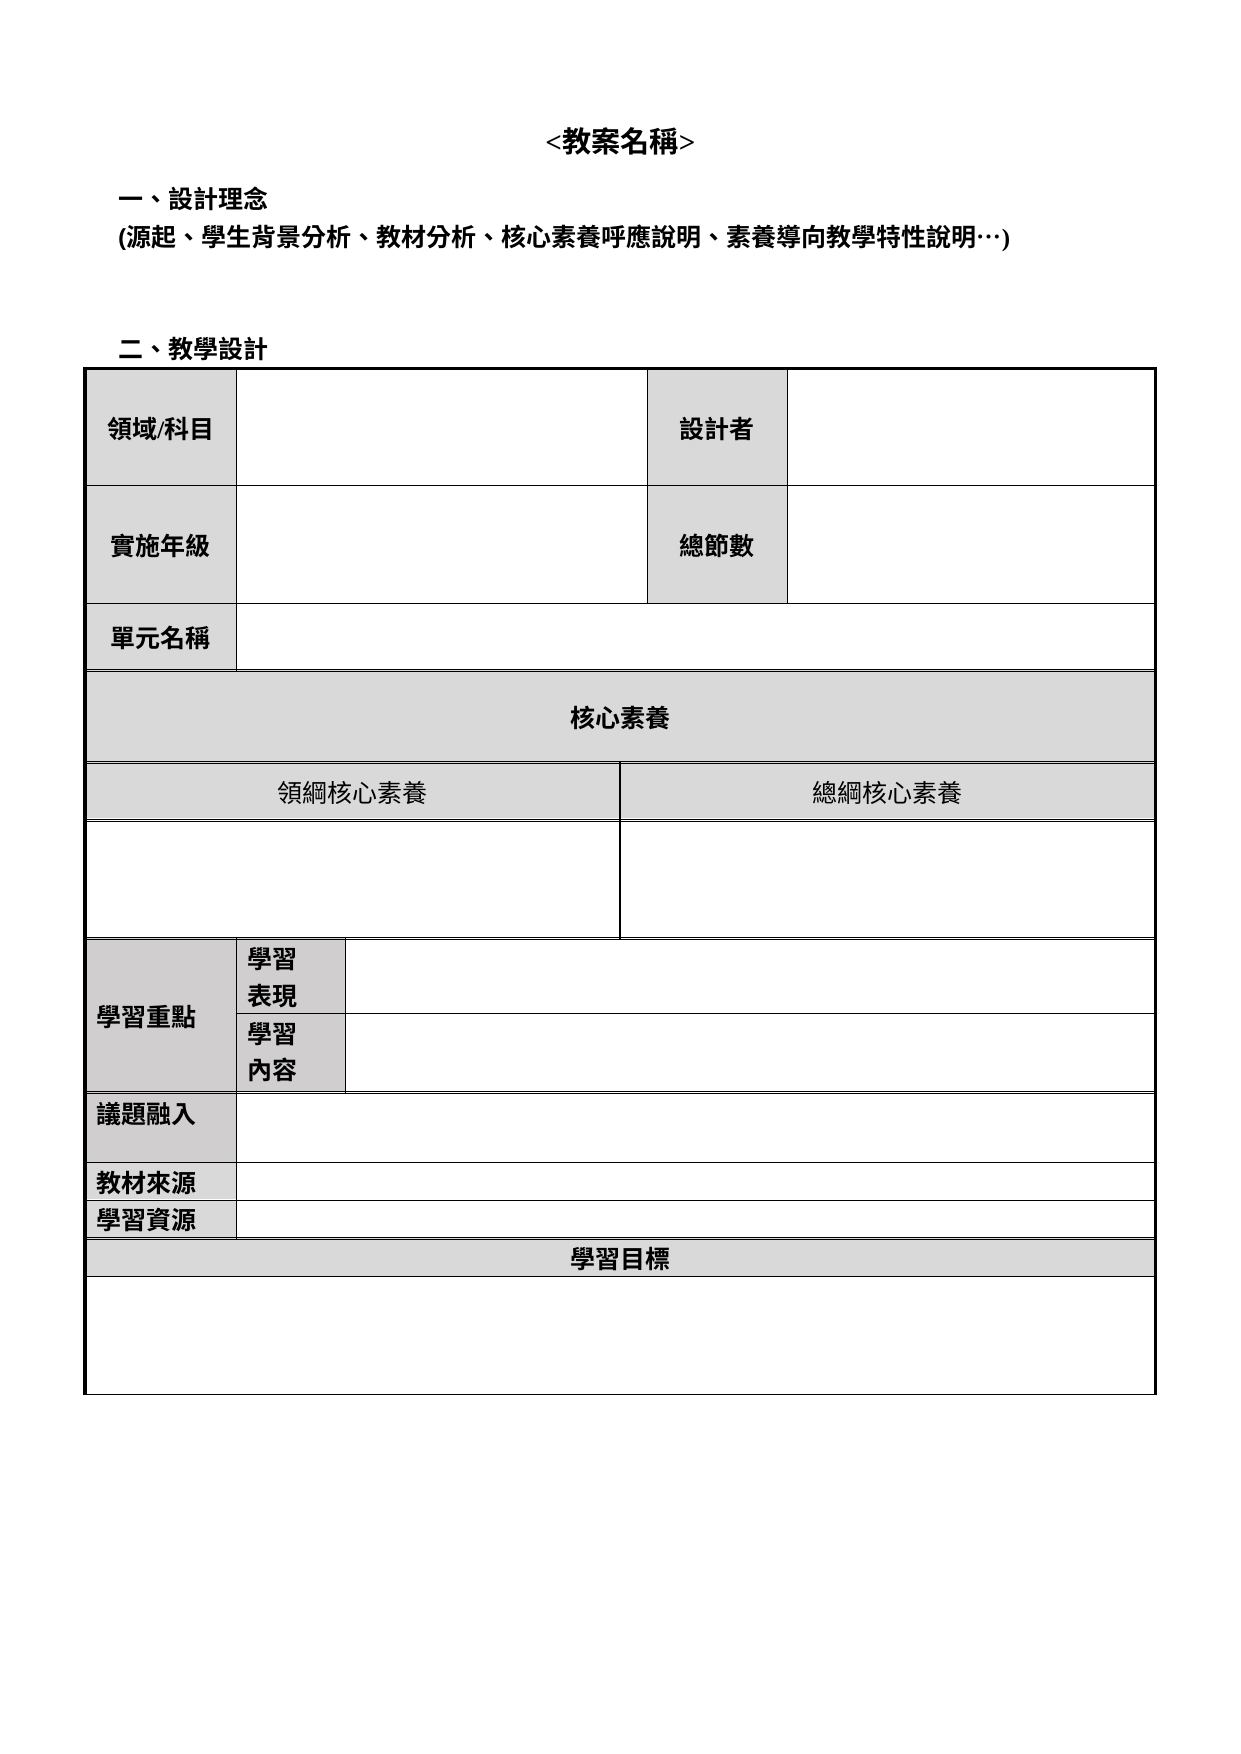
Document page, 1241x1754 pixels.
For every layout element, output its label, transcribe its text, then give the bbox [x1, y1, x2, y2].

table_cell 領綱核心素養 [87, 764, 619, 818]
table_cell 總綱核心素養 [621, 764, 1154, 818]
table_header 設計者 [648, 370, 787, 485]
table_cell [621, 822, 1154, 937]
table_cell 單元名稱 [87, 604, 236, 669]
table_cell [237, 604, 1154, 669]
table_cell [237, 1094, 1154, 1162]
table_cell [788, 486, 1154, 603]
table_cell 實施年級 [87, 486, 236, 603]
table_cell 學習 表現 [237, 940, 345, 1013]
table_cell 學習 內容 [237, 1014, 345, 1091]
table_header 領域/科目 [87, 370, 236, 485]
table_cell 學習重點 [87, 940, 236, 1091]
text <教案名稱> [118, 119, 1122, 161]
table_cell 核心素養 [87, 672, 1154, 761]
table_cell [237, 1201, 1154, 1237]
table_cell 教材來源 [87, 1163, 236, 1199]
table_header [237, 370, 647, 485]
table_cell [237, 486, 647, 603]
table_cell [346, 1014, 1154, 1091]
text 一、設計理念 [118, 179, 1122, 217]
table_cell [346, 940, 1154, 1013]
table_cell [237, 1163, 1154, 1199]
text 二、教學設計 [118, 329, 1122, 367]
table_cell [87, 822, 619, 937]
table_cell [87, 1277, 1154, 1394]
table_header [788, 370, 1154, 485]
table_cell 學習目標 [87, 1240, 1154, 1276]
text (源起、學生背景分析、教材分析、核心素養呼應說明、素養導向教學特性說明…) [118, 217, 1122, 254]
table_cell 學習資源 [87, 1201, 236, 1237]
table_cell 議題融入 [87, 1094, 236, 1162]
table_cell 總節數 [648, 486, 787, 603]
